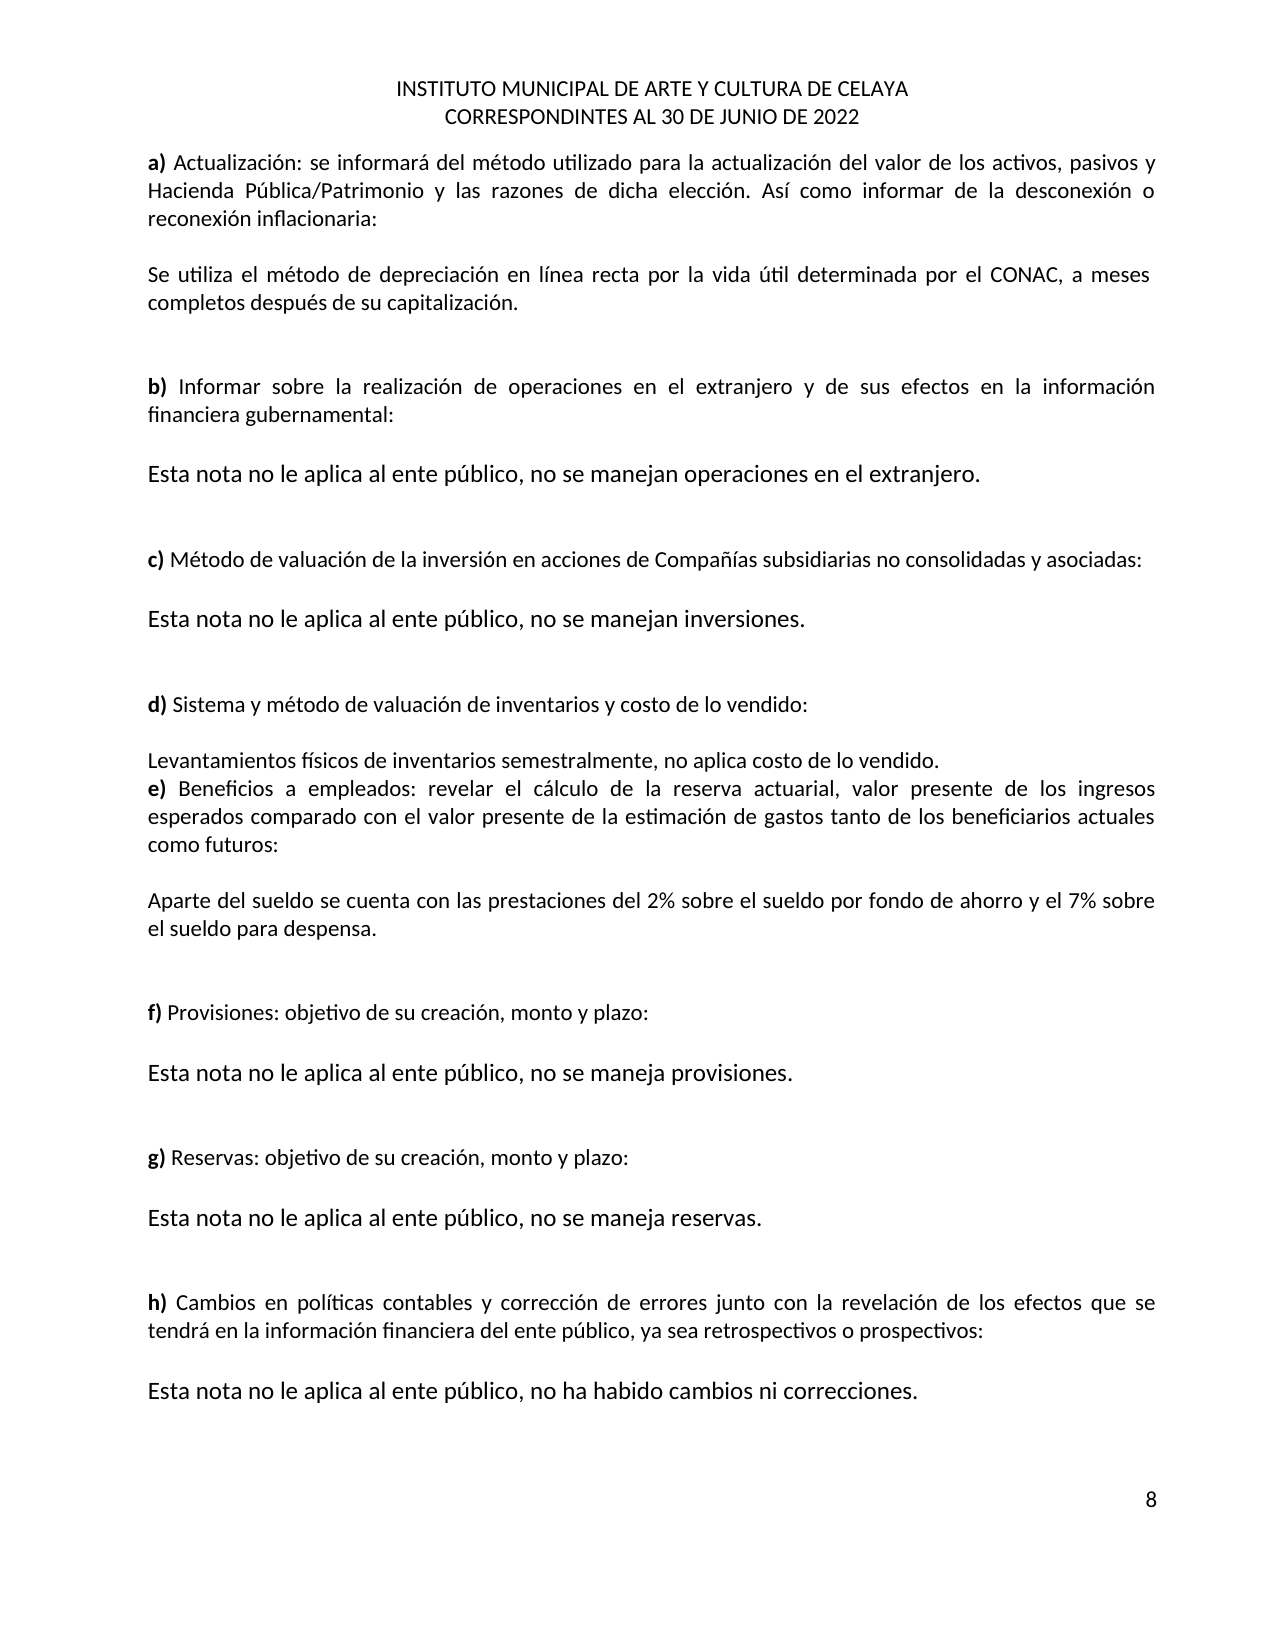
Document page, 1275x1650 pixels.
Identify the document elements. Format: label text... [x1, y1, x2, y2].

text Esta nota no le aplica al ente público, no se manejan operaciones en el extranjero. [148, 458, 1157, 489]
text f) Provisiones: objetivo de su creación, monto y plazo: [148, 998, 1157, 1026]
text Esta nota no le aplica al ente público, no se maneja reservas. [148, 1202, 1157, 1232]
text e) Beneficios a empleados: revelar el cálculo de la reserva actuarial, valor presente de los ingresos esperados comparado con el valor presente de la estimación de gastos tanto de los beneficiarios actuales como futuros: [148, 774, 1157, 858]
text Aparte del sueldo se cuenta con las prestaciones del 2% sobre el sueldo por fondo de ahorro y el 7% sobre el sueldo para despensa. [148, 886, 1157, 942]
text Esta nota no le aplica al ente público, no ha habido cambios ni correcciones. [148, 1375, 1157, 1406]
text a) Actualización: se informará del método utilizado para la actualización del valor de los activos, pasivos y Hacienda Pública/Patrimonio y las razones de dicha elección. Así como informar de la desconexión o reconexión inflacionaria: [148, 148, 1157, 232]
text Se utiliza el método de depreciación en línea recta por la vida útil determinada por el CONAC, a meses completos después de su capitalización. [148, 260, 1152, 316]
text Esta nota no le aplica al ente público, no se maneja provisiones. [148, 1057, 1157, 1087]
text b) Informar sobre la realización de operaciones en el extranjero y de sus efectos en la información financiera gubernamental: [148, 372, 1157, 428]
text g) Reservas: objetivo de su creación, monto y plazo: [148, 1143, 1157, 1171]
text Esta nota no le aplica al ente público, no se manejan inversiones. [148, 603, 1157, 634]
text c) Método de valuación de la inversión en acciones de Compañías subsidiarias no consolidadas y asociadas: [148, 545, 1157, 573]
text d) Sistema y método de valuación de inventarios y costo de lo vendido: [148, 690, 1157, 718]
text Levantamientos físicos de inventarios semestralmente, no aplica costo de lo vendido. [148, 746, 1157, 774]
text h) Cambios en políticas contables y corrección de errores junto con la revelación de los efectos que se tendrá en la información financiera del ente público, ya sea retrospectivos o prospectivos: [148, 1288, 1157, 1344]
